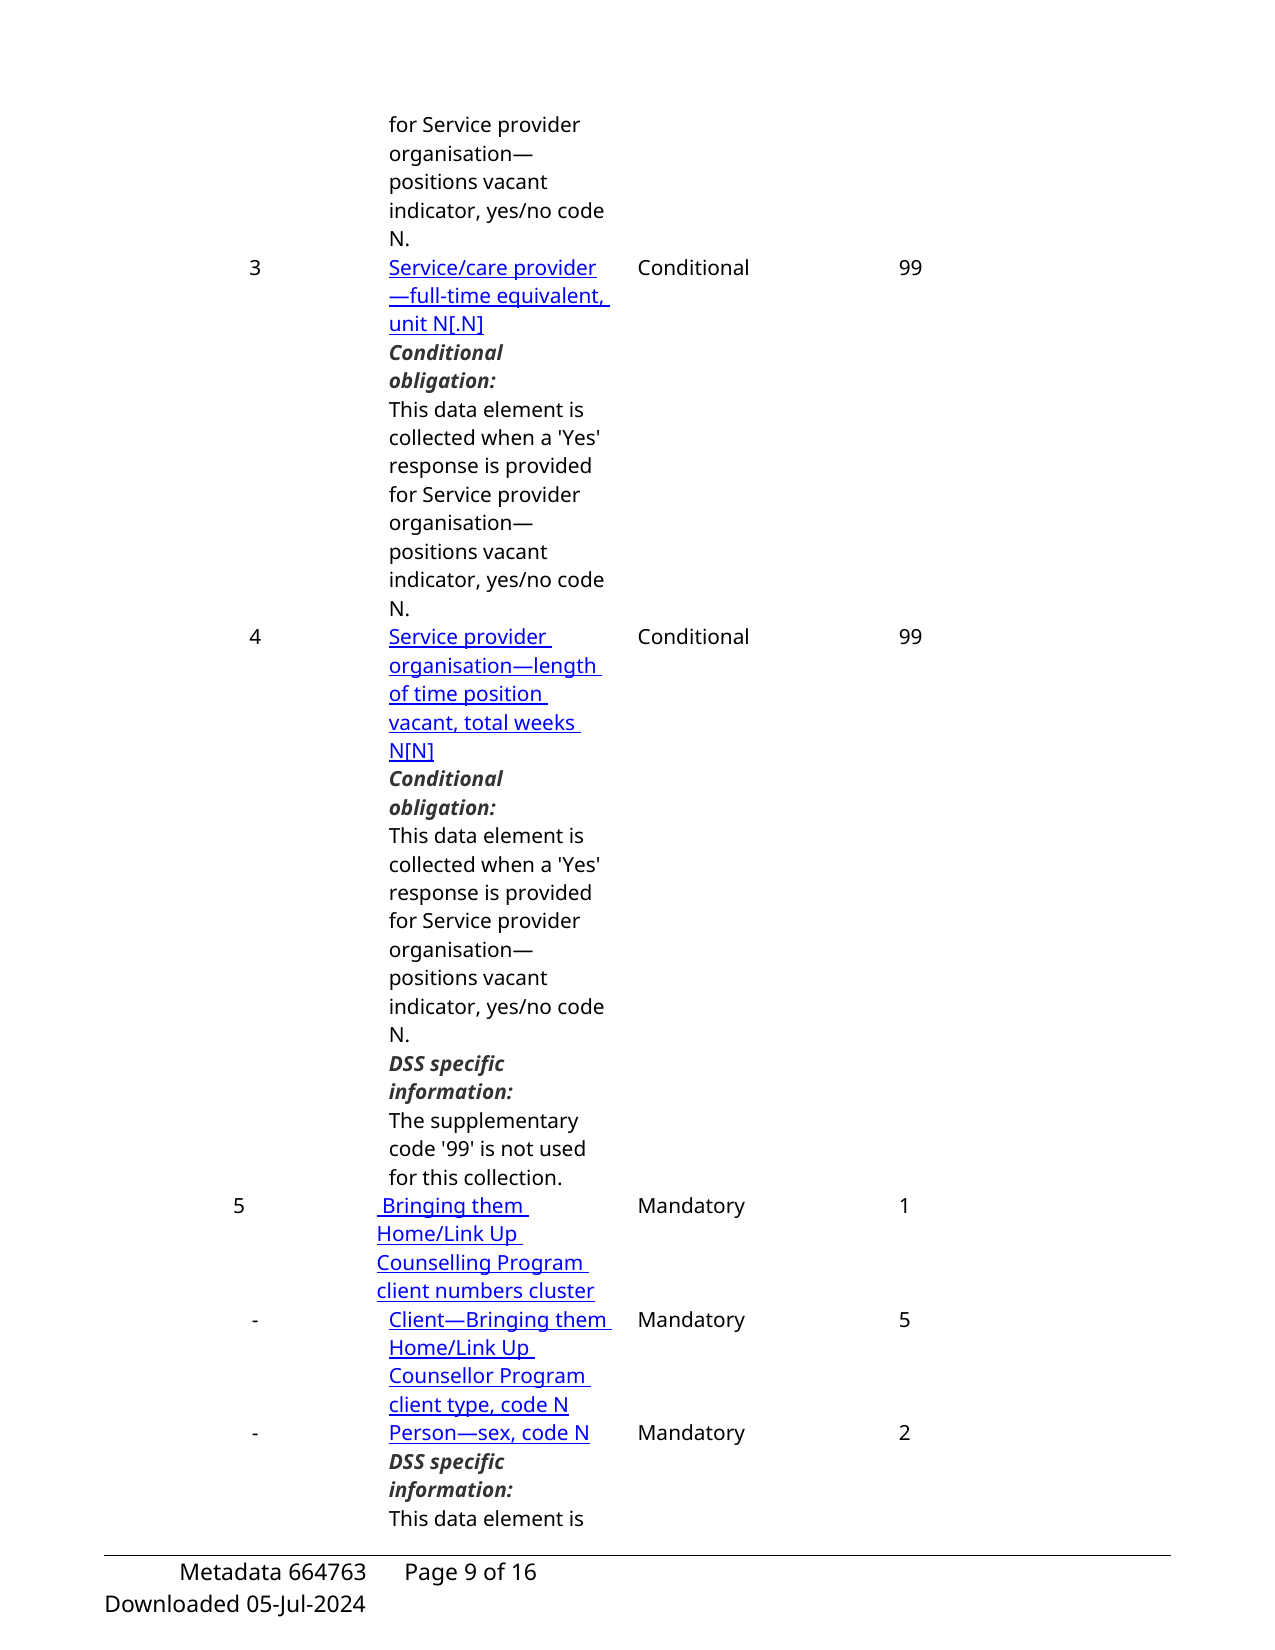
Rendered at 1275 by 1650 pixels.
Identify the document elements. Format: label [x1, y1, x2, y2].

table_cell [93, 110, 1159, 1532]
